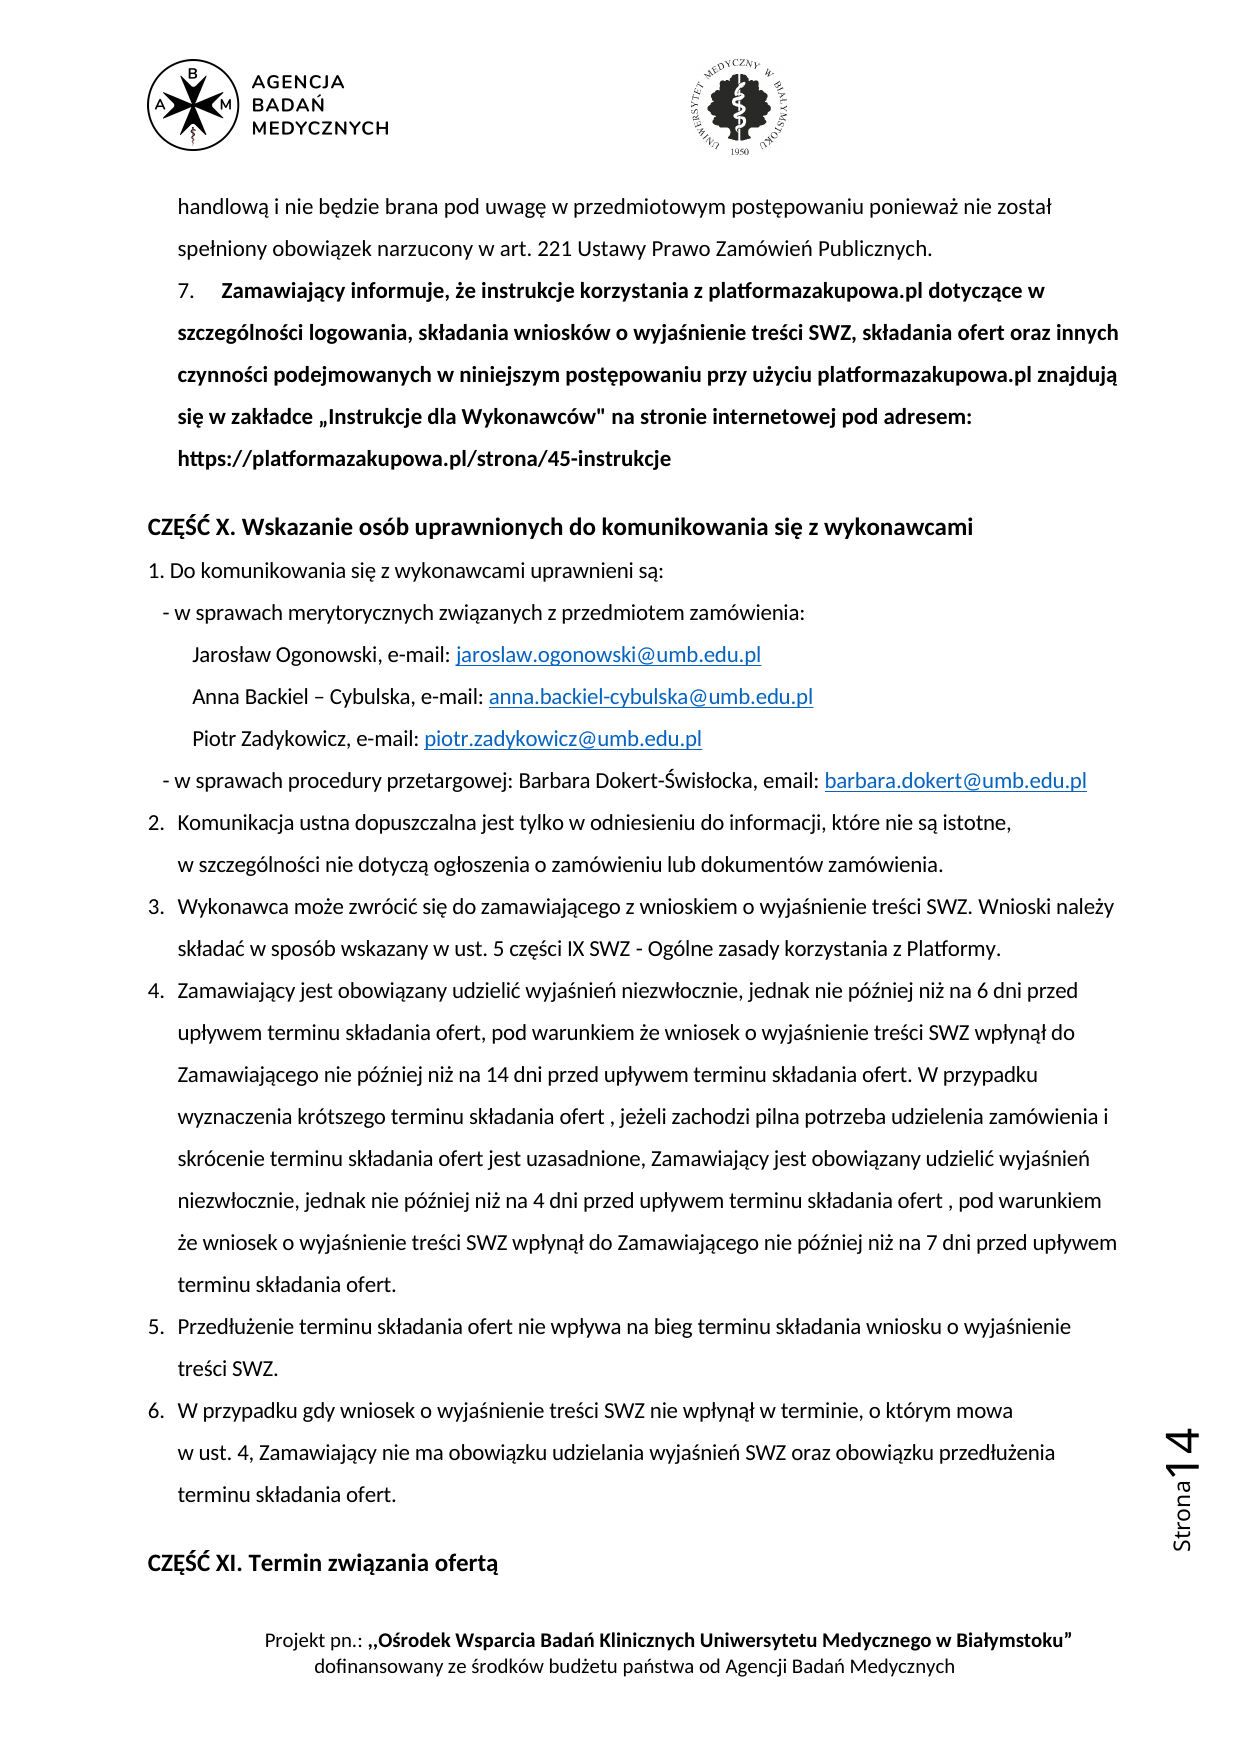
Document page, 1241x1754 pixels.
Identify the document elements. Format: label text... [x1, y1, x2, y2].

text 3. Wykonawca może zwrócić się do zamawiającego z wnioskiem o wyjaśnienie treści SWZ. Wnioski należy składać w sposób wskazany w ust. 5 części IX SWZ - Ogólne zasady korzystania z Platformy. [148, 892, 1122, 962]
subtitle CZĘŚĆ XI. Termin związania ofertą [148, 1547, 1122, 1578]
picture [147, 59, 388, 151]
subtitle CZĘŚĆ X. Wskazanie osób uprawnionych do komunikowania się z wykonawcami [148, 511, 1122, 541]
text Jarosław Ogonowski, e-mail: jaroslaw.ogonowski@umb.edu.pl [192, 641, 1122, 668]
text - w sprawach merytorycznych związanych z przedmiotem zamówienia: [162, 598, 1122, 627]
text Piotr Zadykowicz, e-mail: piotr.zadykowicz@umb.edu.pl [148, 724, 1122, 752]
text 4. Zamawiający jest obowiązany udzielić wyjaśnień niezwłocznie, jednak nie później niż na 6 dni przed upływem terminu składania ofert, pod warunkiem że wniosek o wyjaśnienie treści SWZ wpłynął do Zamawiającego nie później niż na 14 dni przed upływem terminu składania ofert. W przypadku wyznaczenia krótszego terminu składania ofert , jeżeli zachodzi pilna potrzeba udzielenia zamówienia i skrócenie terminu składania ofert jest uzasadnione, Zamawiający jest obowiązany udzielić wyjaśnień niezwłocznie, jednak nie później niż na 4 dni przed upływem terminu składania ofert , pod warunkiem że wniosek o wyjaśnienie treści SWZ wpłynął do Zamawiającego nie później niż na 7 dni przed upływem terminu składania ofert. [148, 976, 1122, 1298]
picture [691, 59, 787, 155]
text 7. Zamawiający informuje, że instrukcje korzystania z platformazakupowa.pl dotyczące w szczególności logowania, składania wniosków o wyjaśnienie treści SWZ, składania ofert oraz innych czynności podejmowanych w niniejszym postępowaniu przy użyciu platformazakupowa.pl znajdują się w zakładce „Instrukcje dla Wykonawców" na stronie internetowej pod adresem: https://platformazakupowa.pl/strona/45-instrukcje [177, 276, 1122, 472]
text 6. W przypadku gdy wniosek o wyjaśnienie treści SWZ nie wpłynął w terminie, o którym mowa w ust. 4, Zamawiający nie ma obowiązku udzielania wyjaśnień SWZ oraz obowiązku przedłużenia terminu składania ofert. [148, 1396, 1122, 1508]
text 1. Do komunikowania się z wykonawcami uprawnieni są: [148, 557, 1122, 584]
text - w sprawach procedury przetargowej: Barbara Dokert-Świsłocka, email: barbara.dokert@umb.edu.pl [162, 766, 1122, 794]
text Anna Backiel – Cybulska, e-mail: anna.backiel-cybulska@umb.edu.pl [192, 682, 1122, 711]
text 2. Komunikacja ustna dopuszczalna jest tylko w odniesieniu do informacji, które nie są istotne, w szczególności nie dotyczą ogłoszenia o zamówieniu lub dokumentów zamówienia. [148, 808, 1122, 878]
text 5. Przedłużenie terminu składania ofert nie wpływa na bieg terminu składania wniosku o wyjaśnienie treści SWZ. [148, 1312, 1122, 1382]
